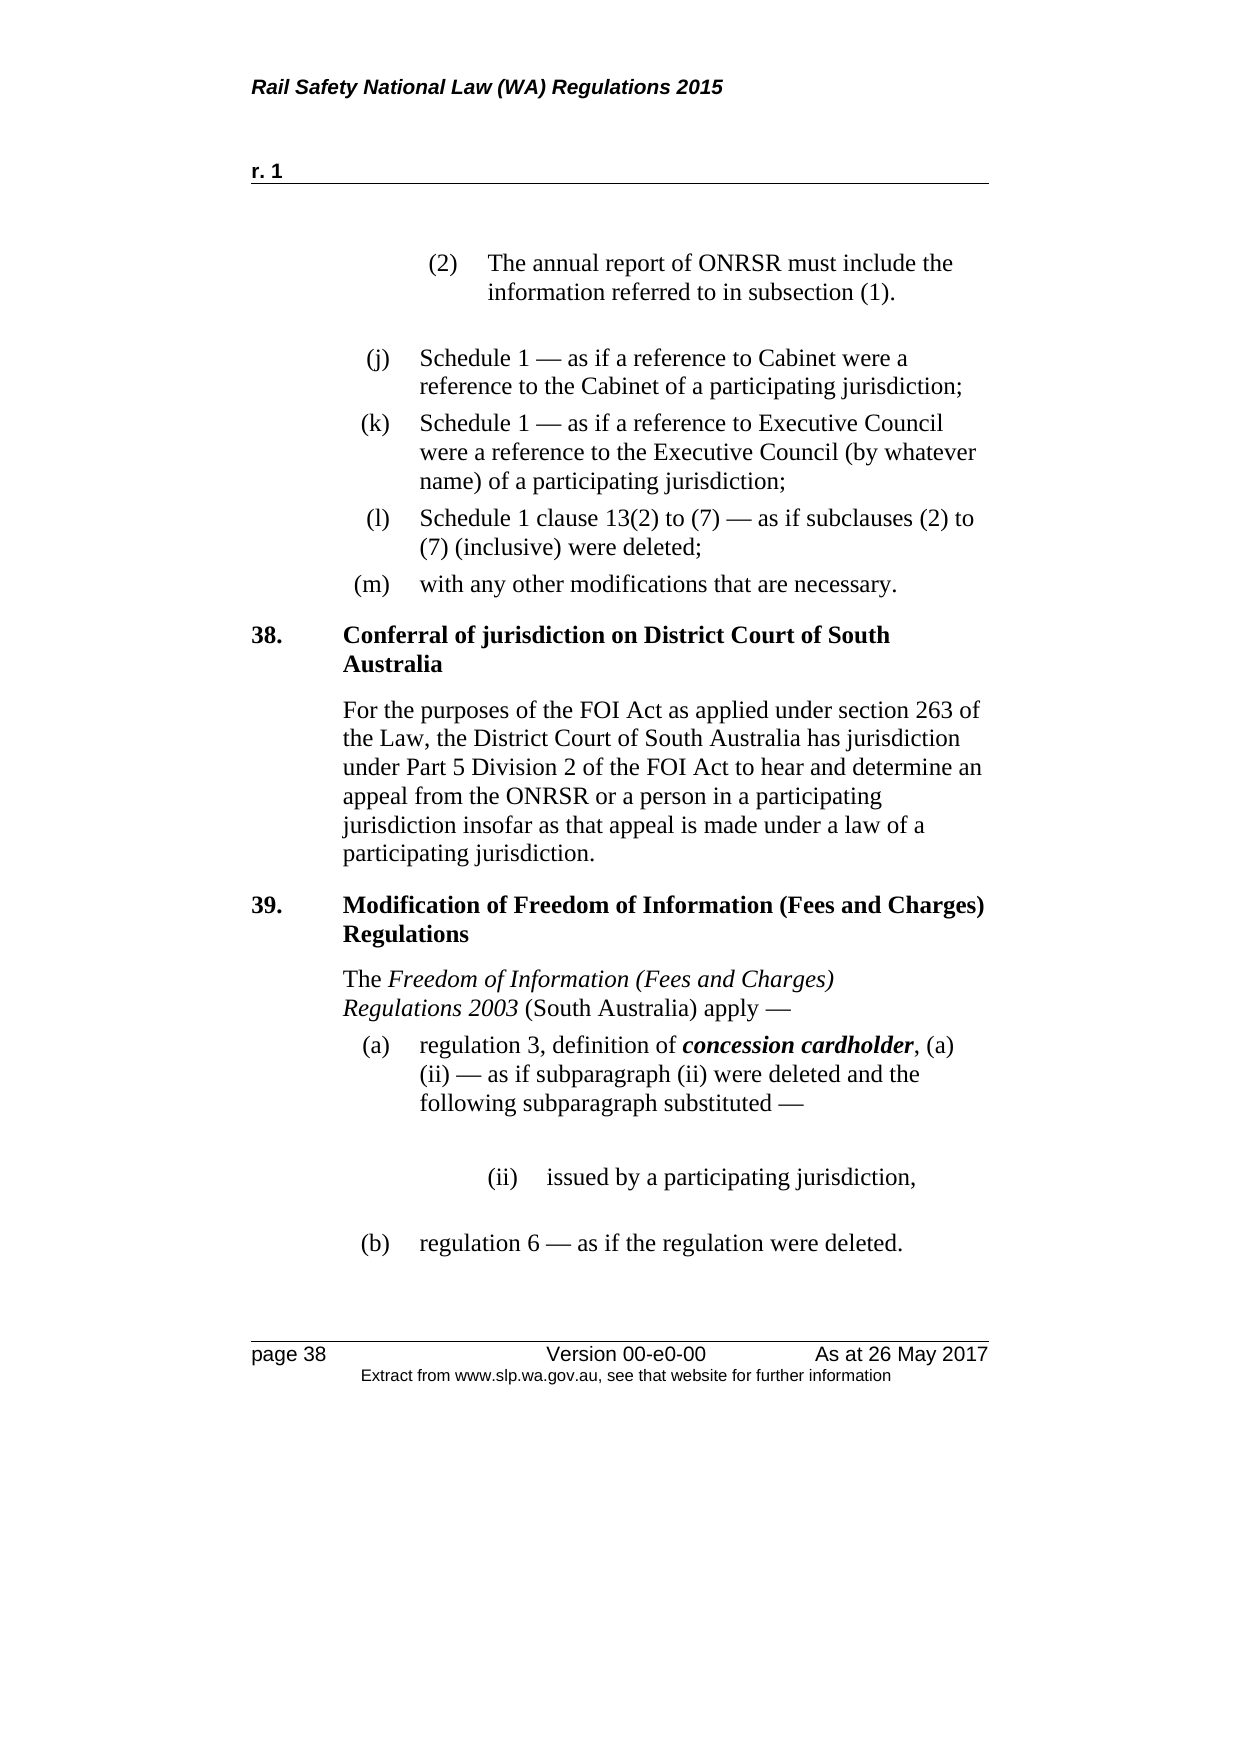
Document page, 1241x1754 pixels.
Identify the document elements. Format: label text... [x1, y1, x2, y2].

text The Freedom of Information (Fees and Charges) Regulations 2003 (South Australia) apply — [251, 964, 989, 1022]
text (m) with any other modifications that are necessary. [251, 569, 989, 598]
text (ii) issued by a participating jurisdiction, [251, 1162, 989, 1191]
subtitle 39. Modification of Freedom of Information (Fees and Charges) Regulations [251, 890, 989, 948]
text For the purposes of the FOI Act as applied under section 263 of the Law, the District Court of South Australia has jurisdiction under Part 5 Division 2 of the FOI Act to hear and determine an appeal from the ONRSR or a person in a participating jurisdiction insofar as that appeal is made under a law of a participating jurisdiction. [251, 695, 989, 867]
text (b) regulation 6 — as if the regulation were deleted. [251, 1228, 989, 1256]
text (a) regulation 3, definition of concession cardholder, (a)(ii) — as if subparagraph (ii) were deleted and the following subparagraph substituted — [251, 1030, 989, 1116]
text (l) Schedule 1 clause 13(2) to (7) — as if subclauses (2) to (7) (inclusive) were deleted; [251, 503, 989, 561]
text (2) The annual report of ONRSR must include the information referred to in subsection (1). [251, 248, 989, 306]
text (k) Schedule 1 — as if a reference to Executive Council were a reference to the Executive Council (by whatever name) of a participating jurisdiction; [251, 408, 989, 495]
subtitle 38. Conferral of jurisdiction on District Court of South Australia [251, 621, 989, 678]
text (j) Schedule 1 — as if a reference to Cabinet were a reference to the Cabinet of a participating jurisdiction; [251, 343, 989, 400]
